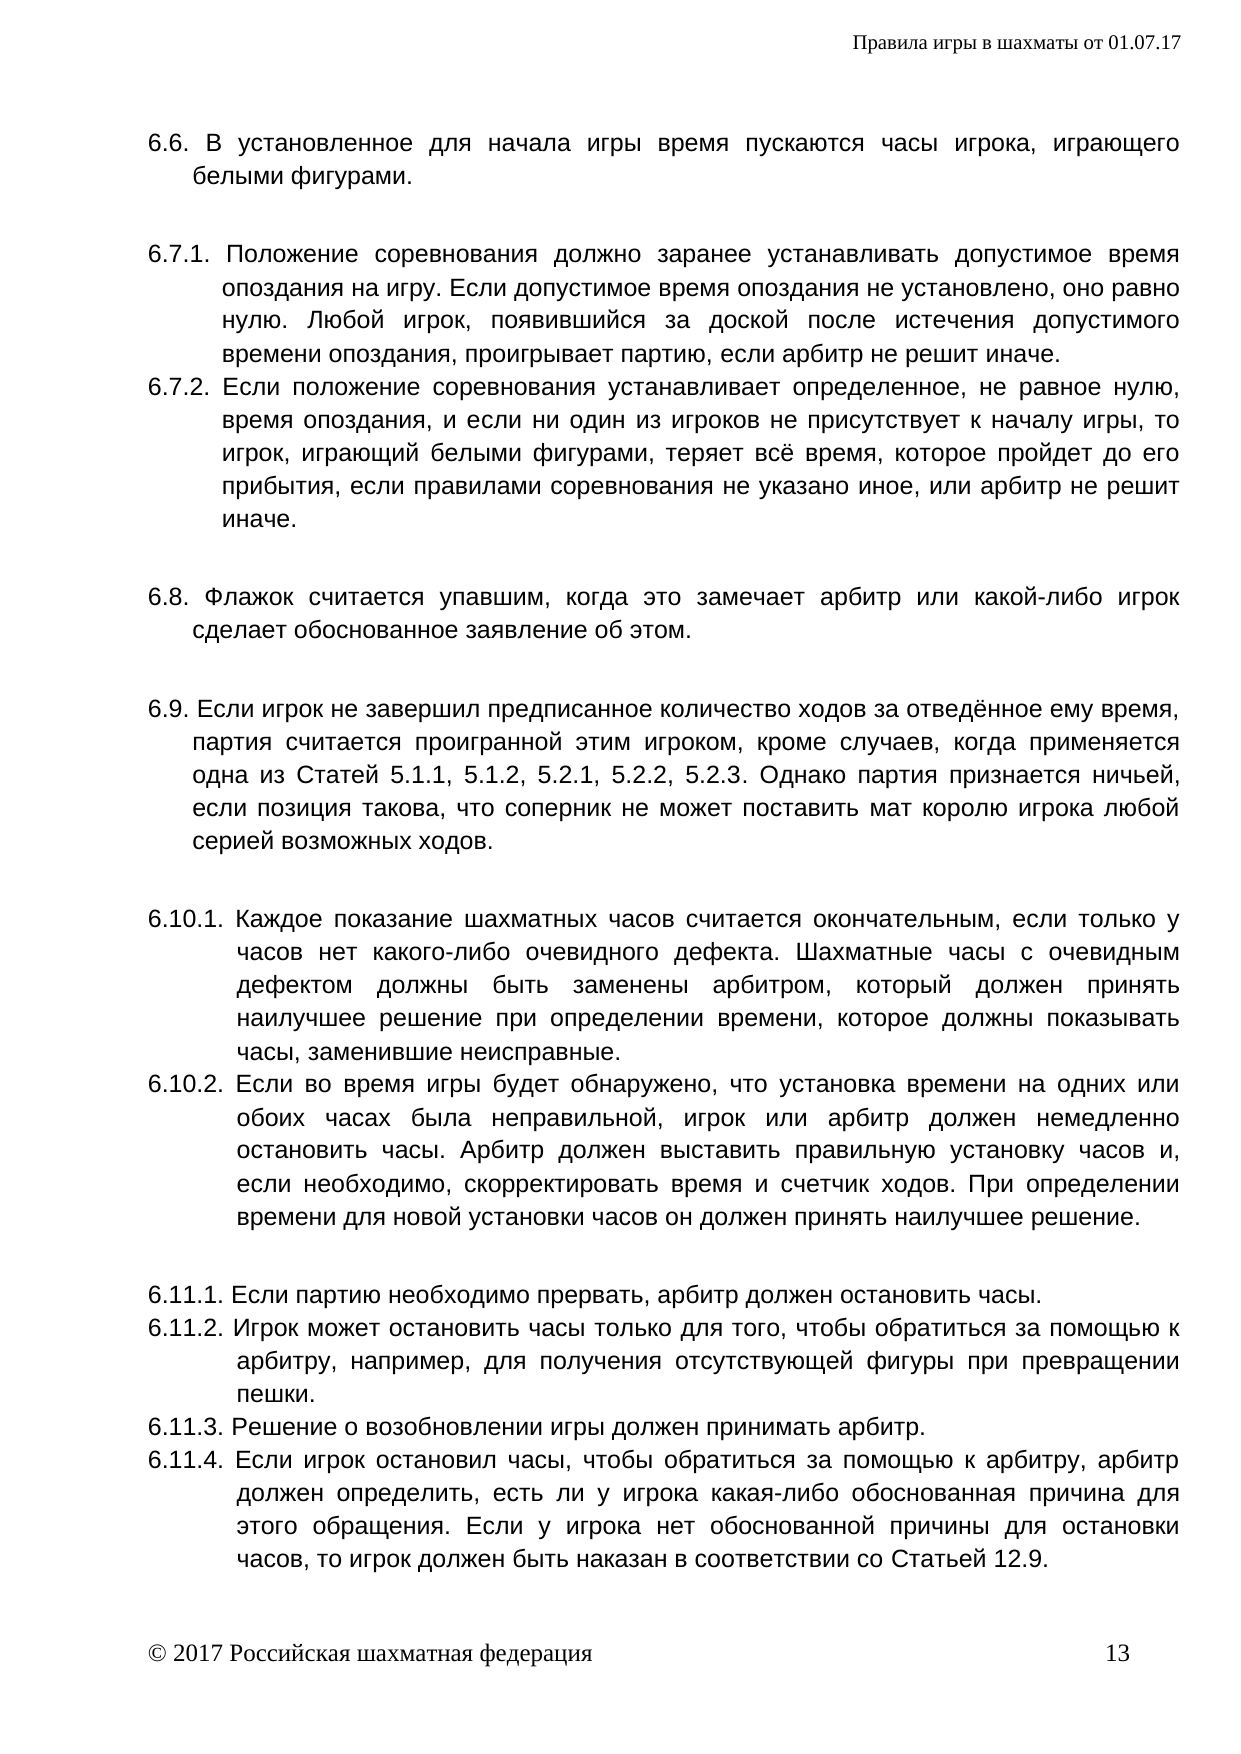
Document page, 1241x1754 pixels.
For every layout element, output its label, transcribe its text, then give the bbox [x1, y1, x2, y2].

text 6.11.1. Если партию необходимо прервать, арбитр должен остановить часы. [148, 1280, 1181, 1309]
text 6.10.1. Каждое показание шахматных часов считается окончательным, если только у часов нет какого-либо очевидного дефекта. Шахматные часы с очевидным дефектом должны быть заменены арбитром, который должен принять наилучшее решение при определении времени, которое должны показывать часы, заменившие неисправные. [148, 904, 1181, 1065]
text 6.8. Флажок считается упавшим, когда это замечает арбитр или какой-либо игрок сделает обоснованное заявление об этом. [148, 582, 1181, 644]
text 6.11.3. Решение о возобновлении игры должен принимать арбитр. [148, 1412, 1181, 1441]
text 6.11.4. Если игрок остановил часы, чтобы обратиться за помощью к арбитру, арбитр должен определить, есть ли у игрока какая-либо обоснованная причина для этого обращения. Если у игрока нет обоснованной причины для остановки часов, то игрок должен быть наказан в соответствии со Статьей 12.9. [148, 1445, 1181, 1573]
text 6.7.1. Положение соревнования должно заранее устанавливать допустимое время опоздания на игру. Если допустимое время опоздания не установлено, оно равно нулю. Любой игрок, появившийся за доской после истечения допустимого времени опоздания, проигрывает партию, если арбитр не решит иначе. [148, 239, 1181, 367]
text 6.10.2. Если во время игры будет обнаружено, что установка времени на одних или обоих часах была неправильной, игрок или арбитр должен немедленно остановить часы. Арбитр должен выставить правильную установку часов и, если необходимо, скорректировать время и счетчик ходов. При определении времени для новой установки часов он должен принять наилучшее решение. [148, 1069, 1181, 1230]
text 6.6. В установленное для начала игры время пускаются часы игрока, играющего белыми фигурами. [148, 128, 1181, 190]
text 6.9. Если игрок не завершил предписанное количество ходов за отведённое ему время, партия считается проигранной этим игроком, кроме случаев, когда применяется одна из Статей 5.1.1, 5.1.2, 5.2.1, 5.2.2, 5.2.3. Однако партия признается ничьей, если позиция такова, что соперник не может поставить мат королю игрока любой серией возможных ходов. [148, 694, 1181, 854]
text 6.11.2. Игрок может остановить часы только для того, чтобы обратиться за помощью к арбитру, например, для получения отсутствующей фигуры при превращении пешки. [148, 1313, 1181, 1408]
text 6.7.2. Если положение соревнования устанавливает определенное, не равное нулю, время опоздания, и если ни один из игроков не присутствует к началу игры, то игрок, играющий белыми фигурами, теряет всё время, которое пройдет до его прибытия, если правилами соревнования не указано иное, или арбитр не решит иначе. [148, 372, 1181, 532]
